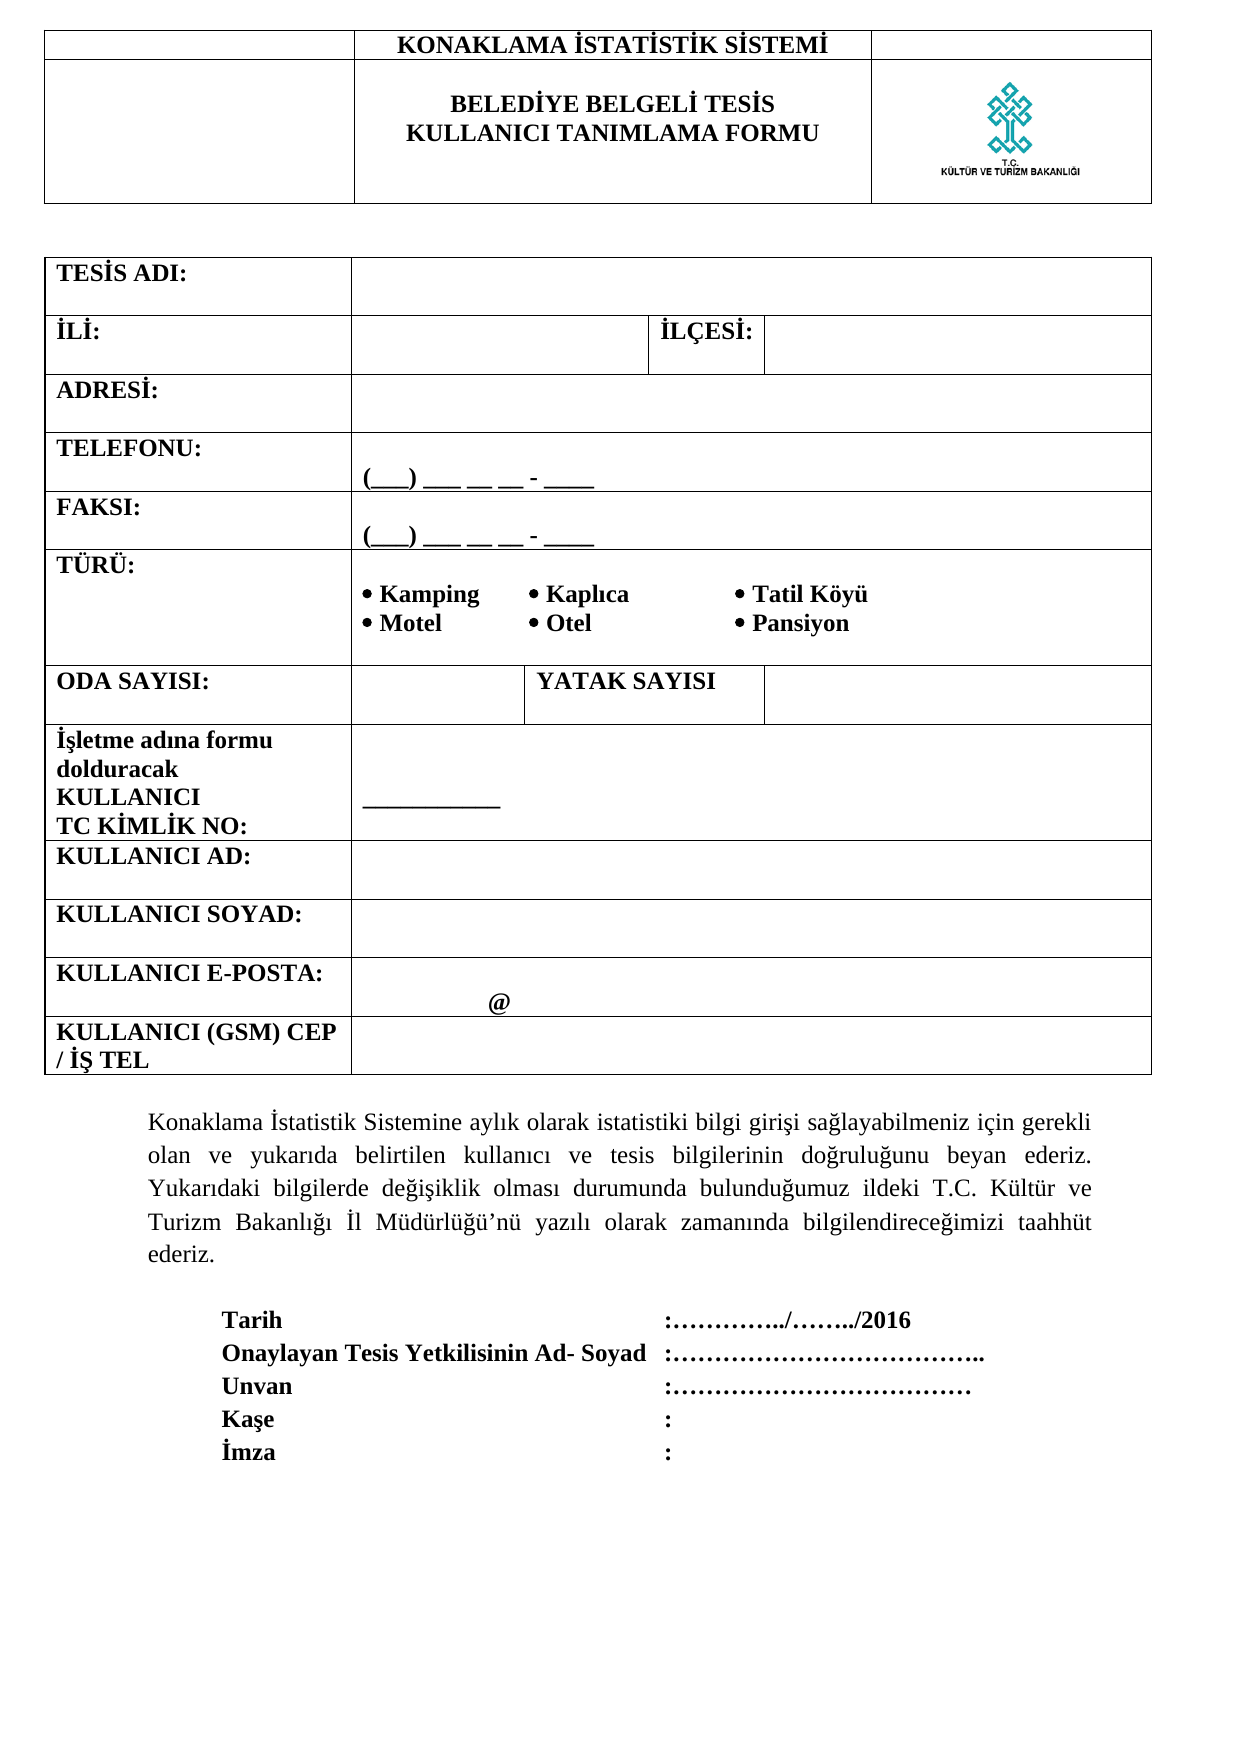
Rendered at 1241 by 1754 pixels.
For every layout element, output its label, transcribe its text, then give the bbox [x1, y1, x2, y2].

table_cell [45, 60, 354, 203]
table_cell [765, 316, 1151, 374]
table_cell İşletme adına formu dolduracak KULLANICI TC KİMLİK NO: [46, 725, 351, 840]
picture [939, 60, 1082, 203]
table_cell ___________ [352, 725, 1151, 840]
table_cell ODA SAYISI: [46, 666, 351, 724]
table_cell İLİ: [46, 316, 351, 374]
text Onaylayan Tesis Yetkilisinin Ad- Soyad :……………………………….. [148, 1338, 1093, 1367]
text Kaşe : [148, 1404, 1093, 1433]
text Tarih :…………../……../2016 [148, 1305, 1093, 1334]
table_cell KULLANICI E-POSTA: [46, 958, 351, 1016]
table_cell İLÇESİ: [649, 316, 764, 374]
table_header [872, 31, 1151, 59]
text Unvan :……………………………… [148, 1371, 1093, 1400]
table_cell Kamping Kaplıca Tatil Köyü Motel Otel Pansiyon [352, 550, 1151, 665]
table_cell [1082, 60, 1151, 203]
table_cell [352, 1017, 1151, 1074]
table_header [352, 258, 1151, 315]
table_cell [765, 666, 1151, 724]
table_cell [872, 60, 939, 203]
table_cell FAKSI: [46, 492, 351, 549]
table_header [45, 31, 354, 59]
table_cell [352, 666, 524, 724]
table_cell ADRESİ: [46, 375, 351, 432]
table_cell BELEDİYE BELGELİ TESİS KULLANICI TANIMLAMA FORMU [355, 60, 871, 203]
table_cell TÜRÜ: [46, 550, 351, 665]
table_cell KULLANICI AD: [46, 841, 351, 898]
table_cell @ [352, 958, 1151, 1016]
table_cell KULLANICI SOYAD: [46, 900, 351, 957]
table_cell TELEFONU: [46, 433, 351, 491]
table_cell [352, 841, 1151, 898]
table_cell KULLANICI (GSM) CEP / İŞ TEL [46, 1017, 351, 1074]
table_cell (___) ___ __ __ - ____ [352, 492, 1151, 549]
table_header TESİS ADI: [46, 258, 351, 315]
text Konaklama İstatistik Sistemine aylık olarak istatistiki bilgi girişi sağlayabilmeniz için gerekli olan ve yukarıda belirtilen kullanıcı ve tesis bilgilerinin doğruluğunu beyan ederiz. Yukarıdaki bilgilerde değişiklik olması durumunda bulunduğumuz ildeki T.C. Kültür ve Turizm Bakanlığı İl Müdürlüğü’nü yazılı olarak zamanında bilgilendireceğimizi taahhüt ederiz. [148, 1107, 1093, 1268]
table_cell [352, 900, 1151, 957]
table_header KONAKLAMA İSTATİSTİK SİSTEMİ [355, 31, 871, 59]
table_cell [352, 375, 1151, 432]
table_cell YATAK SAYISI [525, 666, 764, 724]
text İmza : [148, 1437, 1093, 1466]
table_cell [352, 316, 648, 374]
table_cell (___) ___ __ __ - ____ [352, 433, 1151, 491]
